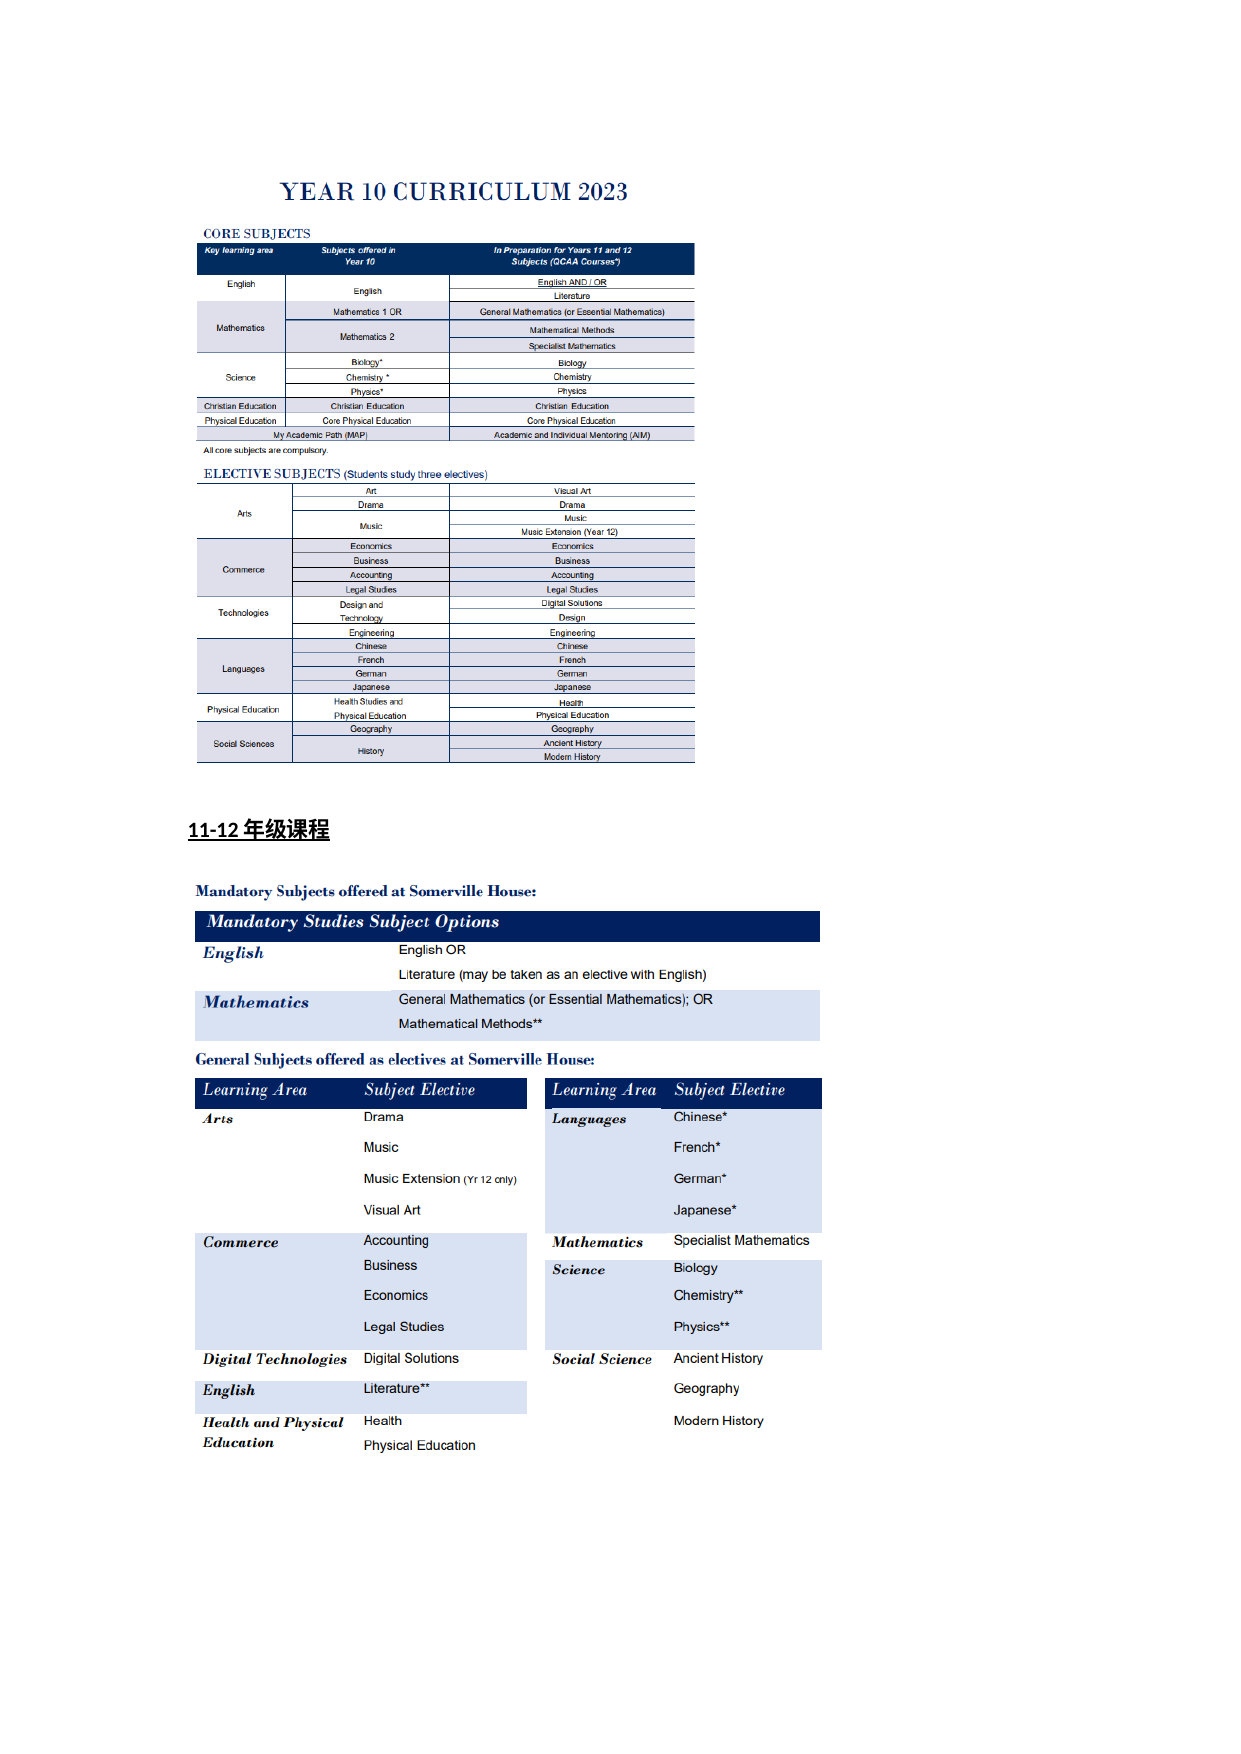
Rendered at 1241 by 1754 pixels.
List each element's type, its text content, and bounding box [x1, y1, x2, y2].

picture [187, 162, 707, 768]
text 11-12年级课程 [187, 779, 1053, 844]
picture [187, 877, 831, 1459]
